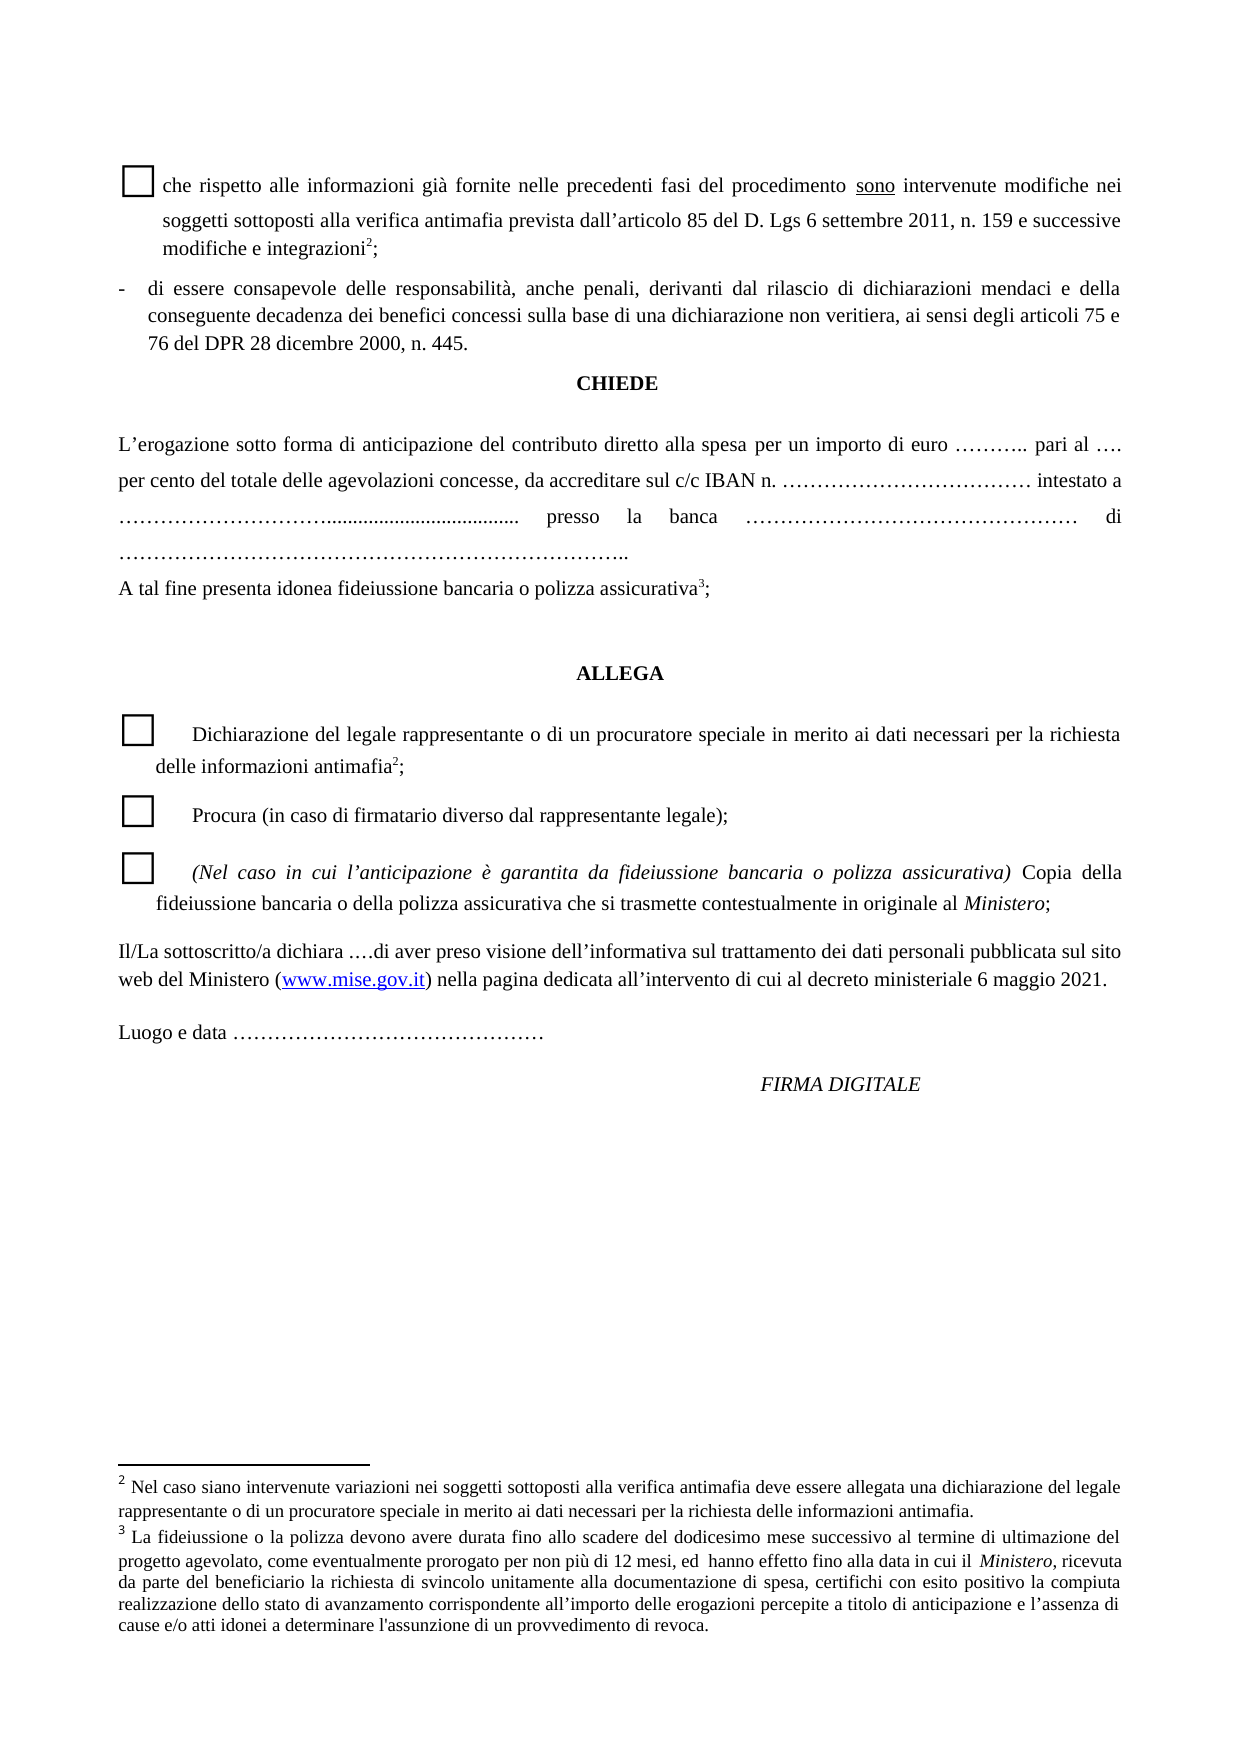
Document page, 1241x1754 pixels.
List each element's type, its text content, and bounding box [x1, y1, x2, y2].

text ALLEGA [118, 660, 1122, 684]
text A tal fine presenta idonea fideiussione bancaria o polizza assicurativa; [118, 576, 1122, 600]
list Dichiarazione del legale rappresentante o di un procuratore speciale in merito ai dati necessari per la richiesta delle informazioni antimafia2; [118, 697, 1122, 778]
list che rispetto alle informazioni già fornite nelle precedenti fasi del procedimento sono intervenute modifiche nei soggetti sottoposti alla verifica antimafia prevista dall’articolo 85 del D. Lgs 6 settembre 2011, n. 159 e successive modifiche e integrazioni; [118, 148, 1122, 259]
list (Nel caso in cui l’anticipazione è garantita da fideiussione bancaria o polizza assicurativa) Copia della fideiussione bancaria o della polizza assicurativa che si trasmette contestualmente in originale al Ministero; [118, 834, 1122, 915]
text Luogo e data ……………………………………… [118, 1020, 1122, 1044]
text CHIEDE [118, 371, 1122, 395]
text FIRMA DIGITALE [487, 1072, 1122, 1096]
text L’erogazione sotto forma di anticipazione del contributo diretto alla spesa per un importo di euro ……….. pari al …. per cento del totale delle agevolazioni concesse, da accreditare sul c/c IBAN n. ……………………………… intestato a …………………………..................................... presso la banca ………………………………………… di ……………………………………………………………….. [118, 432, 1122, 564]
list di essere consapevole delle responsabilità, anche penali, derivanti dal rilascio di dichiarazioni mendaci e della conseguente decadenza dei benefici concessi sulla base di una dichiarazione non veritiera, ai sensi degli articoli 75 e 76 del DPR 28 dicembre 2000, n. 445. [118, 276, 1122, 355]
text Il/La sottoscritto/a dichiara di aver preso visione dell’informativa sul trattamento dei dati personali pubblicata sul sito web del Ministero (www.mise.gov.it) nella pagina dedicata all’intervento di cui al decreto ministeriale 6 maggio 2021. [118, 939, 1122, 991]
list Procura (in caso di firmatario diverso dal rappresentante legale); [118, 778, 1122, 834]
